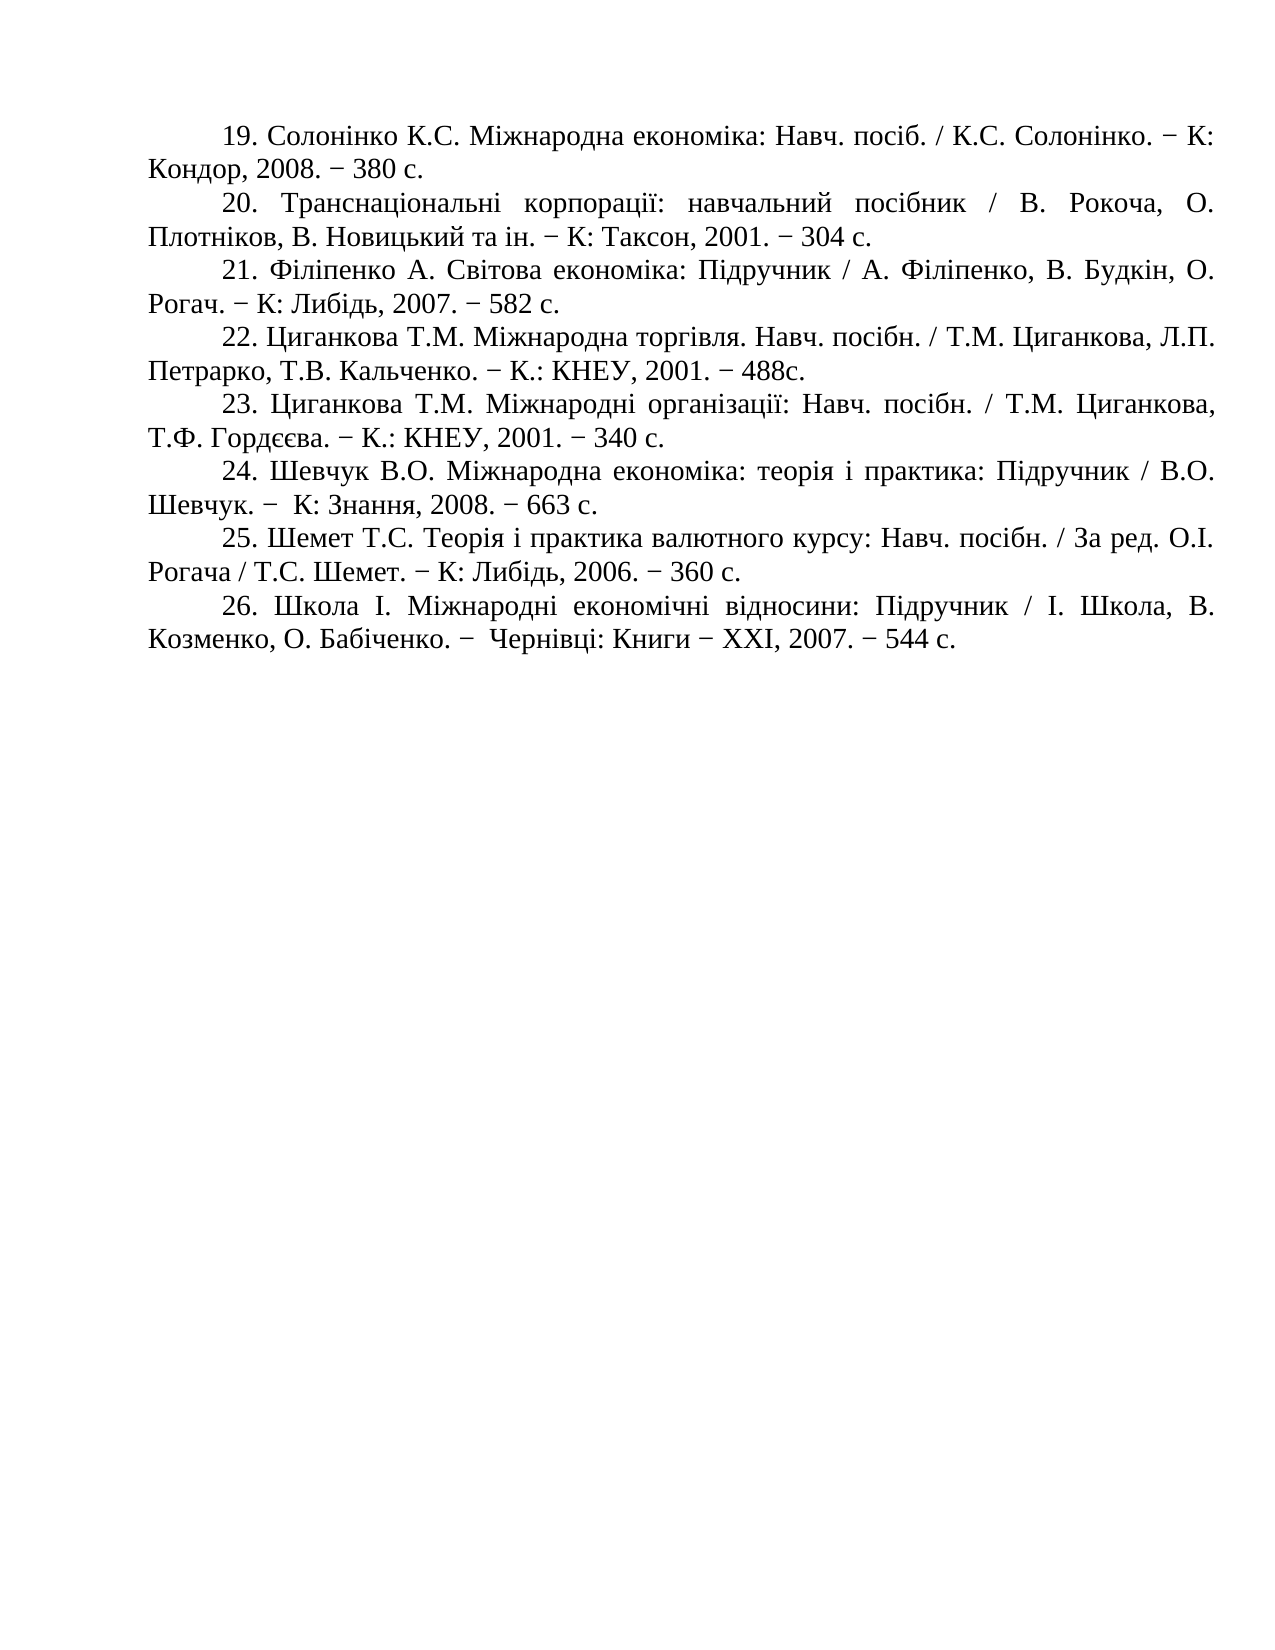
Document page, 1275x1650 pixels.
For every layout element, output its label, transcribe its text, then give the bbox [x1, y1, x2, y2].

text 24. Шевчук В.О. Міжнародна економіка: теорія і практика: Підручник / В.О. Шевчук. − К: Знання, 2008. − 663 с. [148, 453, 1216, 521]
text 22. Циганкова T.M. Міжнародна торгівля. Навч. посібн. / T.M. Циганкова, Л.П. Петрарко, Т.В. Кальченко. − К.: КНЕУ, 2001. − 488с. [148, 319, 1216, 386]
text 21. Філіпенко А. Світова економіка: Підручник / А. Філіпенко, В. Будкін, О. Рогач. − К: Либідь, 2007. − 582 с. [148, 252, 1216, 319]
text 25. Шемет Т.С. Теорія і практика валютного курсу: Навч. посібн. / За ред. О.І. Рогача / Т.С. Шемет. − К: Либідь, 2006. − 360 с. [148, 521, 1216, 588]
text 23. Циганкова T.M. Міжнародні організації: Навч. посібн. / T.M. Циганкова, Т.Ф. Гордєєва. − К.: КНЕУ, 2001. − 340 с. [148, 386, 1216, 453]
text 26. Школа І. Міжнародні економічні відносини: Підручник / І. Школа, В. Козменко, О. Бабіченко. − Чернівці: Книги − XXI, 2007. − 544 с. [148, 588, 1216, 655]
text 20. Транснаціональні корпорації: навчальний посібник / В. Рокоча, О. Плотніков, В. Новицький та ін. − К: Таксон, 2001. − 304 с. [148, 185, 1216, 252]
text 19. Солонінко К.С. Міжнародна економіка: Навч. посіб. / К.С. Солонінко. − К: Кондор, 2008. − 380 с. [148, 118, 1216, 185]
